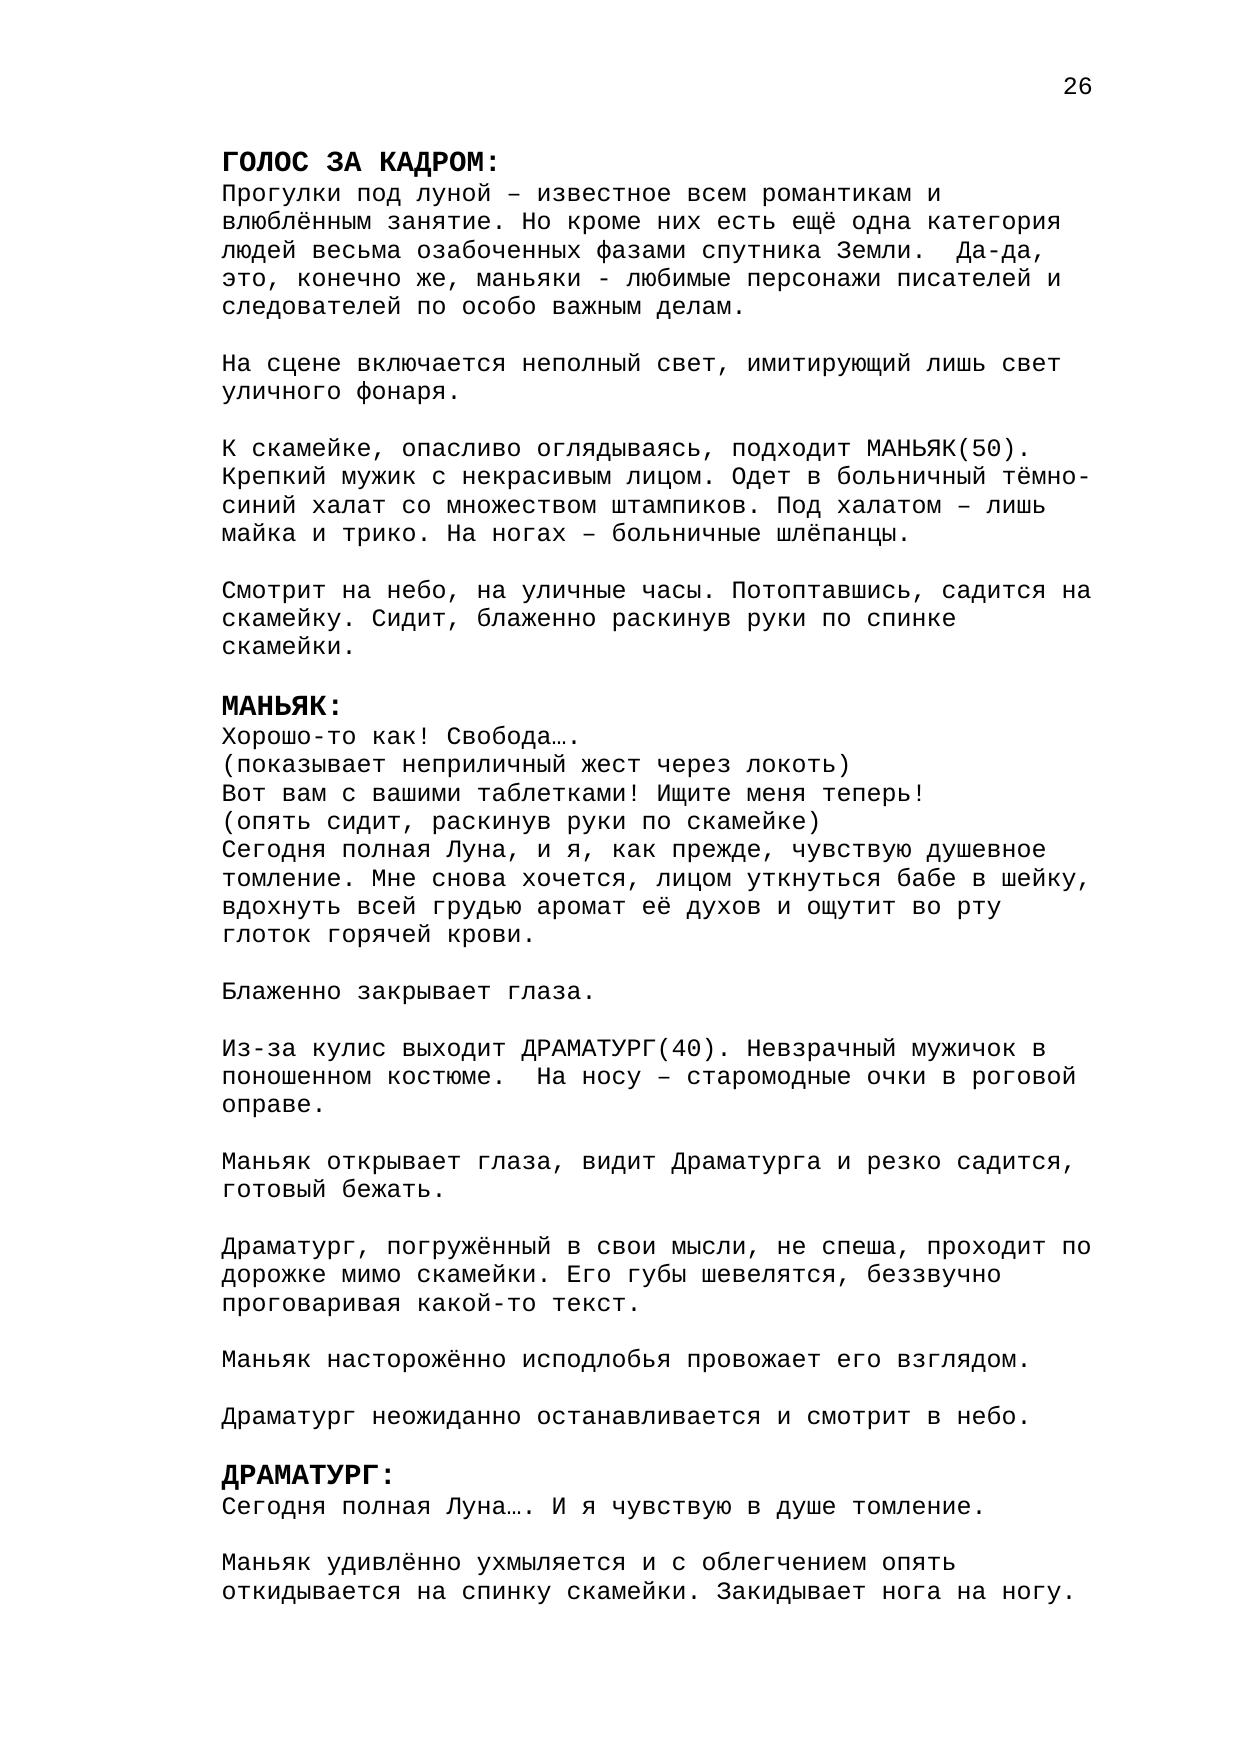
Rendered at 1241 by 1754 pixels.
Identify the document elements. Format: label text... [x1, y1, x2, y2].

text Сегодня полная Луна, и я, как прежде, чувствую душевное томление. Мне снова хочется, лицом уткнуться бабе в шейку, вдохнуть всей грудью аромат её духов и ощутит во рту глоток горячей крови. [221, 837, 1093, 950]
text Маньяк насторожённо исподлобья провожает его взглядом. [221, 1347, 1093, 1375]
text ГОЛОС ЗА КАДРОМ: [221, 148, 1093, 181]
text Блаженно закрывает глаза. [221, 979, 1093, 1007]
text К скамейке, опасливо оглядываясь, подходит МАНЬЯК(50). Крепкий мужик с некрасивым лицом. Одет в больничный тёмно-синий халат со множеством штампиков. Под халатом – лишь майка и трико. На ногах – больничные шлёпанцы. [221, 436, 1093, 549]
text Вот вам с вашими таблетками! Ищите меня теперь! [221, 780, 1093, 809]
text ДРАМАТУРГ: [221, 1460, 1093, 1493]
text Из-за кулис выходит ДРАМАТУРГ(40). Невзрачный мужичок в поношенном костюме. На носу – старомодные очки в роговой оправе. [221, 1035, 1093, 1120]
text На сцене включается неполный свет, имитирующий лишь свет уличного фонаря. [221, 351, 1093, 407]
text Сегодня полная Луна…. И я чувствую в душе томление. [221, 1493, 1093, 1522]
text МАНЬЯК: [221, 691, 1093, 724]
text Маньяк открывает глаза, видит Драматурга и резко садится, готовый бежать. [221, 1149, 1093, 1234]
text (показывает неприличный жест через локоть) [221, 752, 1093, 780]
text Драматург неожиданно останавливается и смотрит в небо. [221, 1404, 1093, 1432]
text Смотрит на небо, на уличные часы. Потоптавшись, садится на скамейку. Сидит, блаженно раскинув руки по спинке скамейки. [221, 549, 1093, 662]
text Драматург, погружённый в свои мысли, не спеша, проходит по дорожке мимо скамейки. Его губы шевелятся, беззвучно проговаривая какой-то текст. [221, 1234, 1093, 1319]
text Маньяк удивлённо ухмыляется и с облегчением опять откидывается на спинку скамейки. Закидывает нога на ногу. [221, 1550, 1093, 1607]
text Прогулки под луной – известное всем романтикам и влюблённым занятие. Но кроме них есть ещё одна категория людей весьма озабоченных фазами спутника Земли. Да-да, это, конечно же, маньяки - любимые персонажи писателей и следователей по особо важным делам. [221, 181, 1093, 322]
text (опять сидит, раскинув руки по скамейке) [221, 809, 1093, 837]
text Хорошо-то как! Свобода…. [221, 724, 1093, 752]
